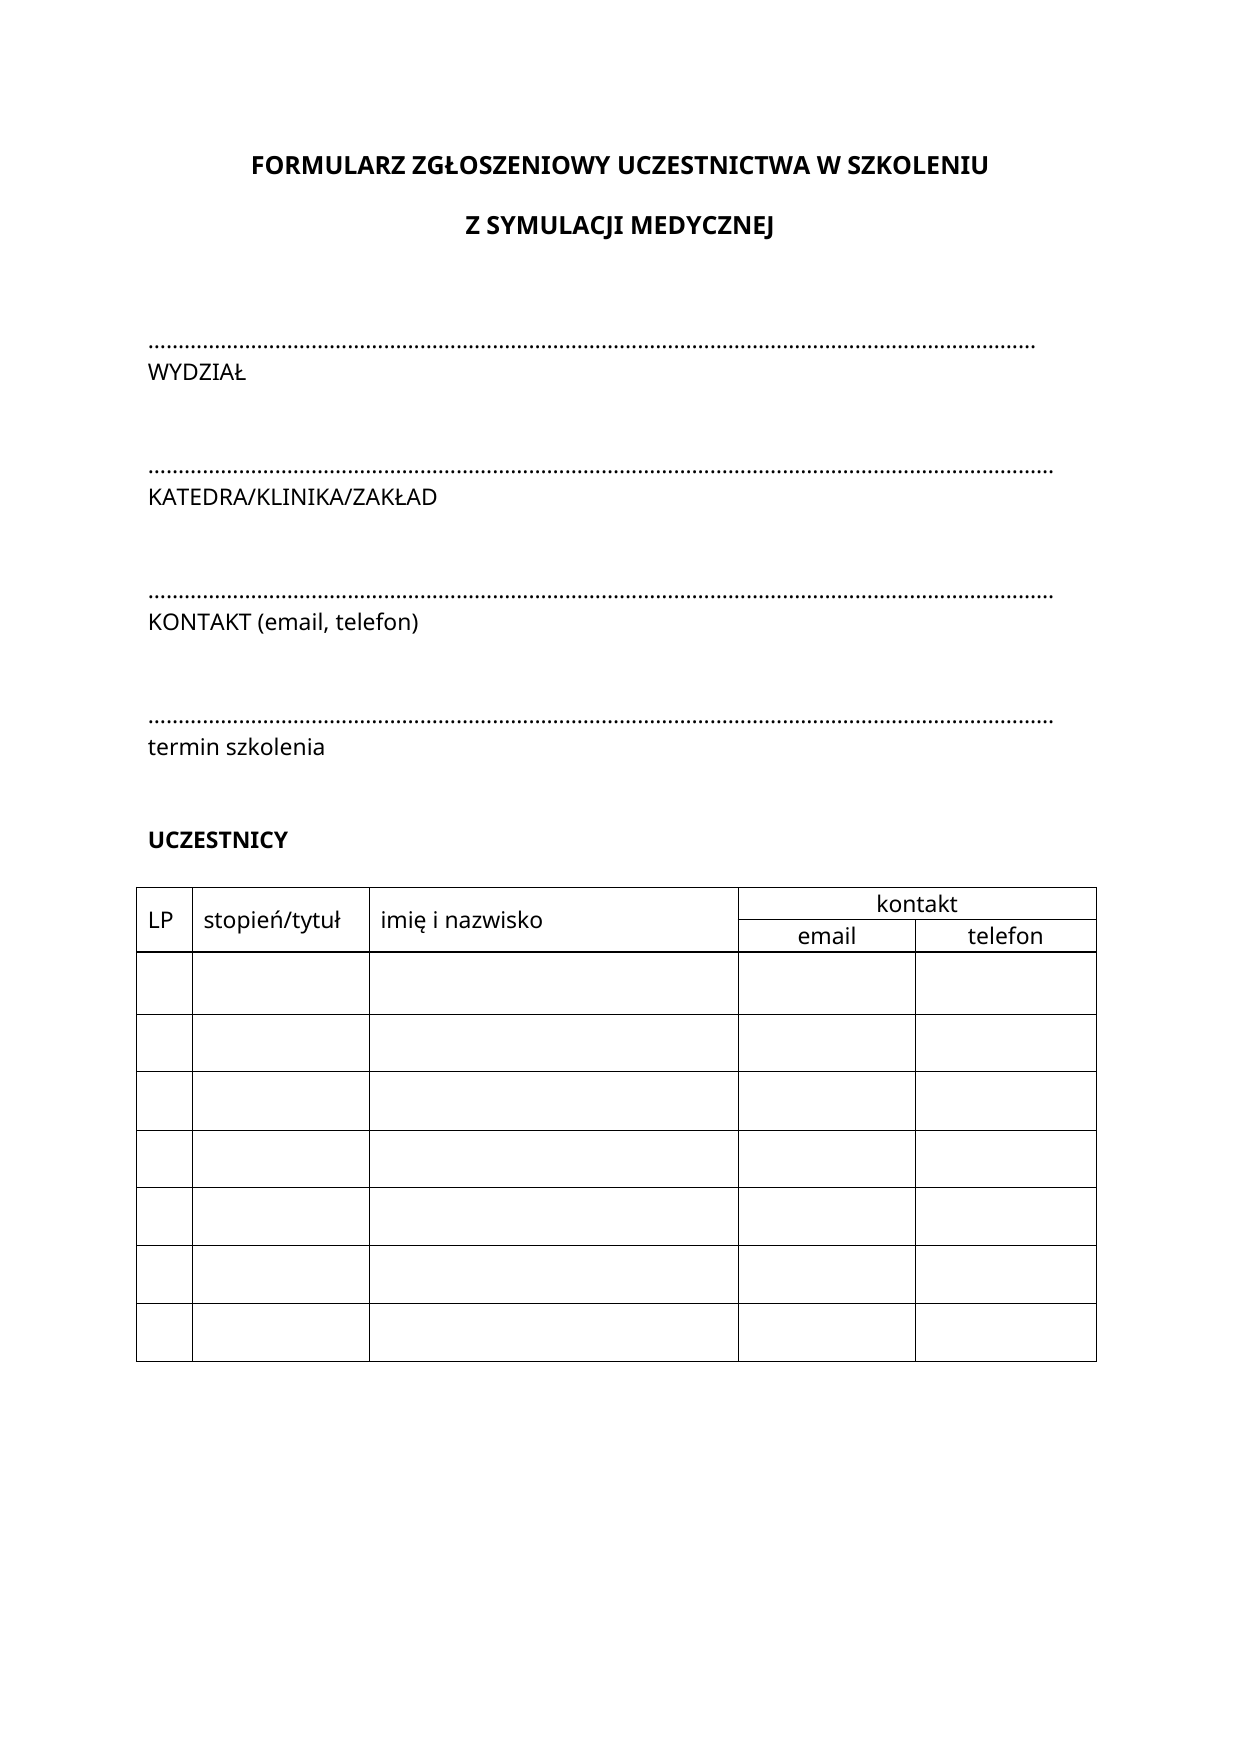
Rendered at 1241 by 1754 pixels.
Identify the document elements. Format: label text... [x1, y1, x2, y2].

table_cell [916, 1188, 1096, 1245]
table_cell [739, 1131, 915, 1187]
table_cell [370, 1246, 738, 1303]
table_cell [739, 1246, 915, 1303]
text WYDZIAŁ [148, 356, 1093, 387]
text Z SYMULACJI MEDYCZNEJ [148, 208, 1093, 242]
table_cell [370, 1304, 738, 1361]
table_cell [137, 1072, 192, 1130]
table_cell [137, 1188, 192, 1245]
table_cell [916, 1015, 1096, 1071]
text termin szkolenia [148, 731, 1093, 762]
table_header stopień/tytuł [193, 888, 369, 951]
table_cell [193, 1072, 369, 1130]
text KONTAKT (email, telefon) [148, 606, 1093, 637]
table_cell [193, 1246, 369, 1303]
table_cell [193, 1304, 369, 1361]
table_cell [193, 1131, 369, 1187]
table_header kontakt [739, 888, 1096, 919]
table_cell [916, 1072, 1096, 1130]
table_cell [370, 1131, 738, 1187]
table_cell [193, 1188, 369, 1245]
table_cell [193, 1015, 369, 1071]
table_cell [137, 953, 192, 1013]
table_cell [137, 1246, 192, 1303]
table_cell [916, 1304, 1096, 1361]
table_header imię i nazwisko [370, 888, 738, 951]
table_header LP [137, 888, 192, 951]
table_cell [370, 1072, 738, 1130]
table_cell [916, 1131, 1096, 1187]
table_cell [137, 1304, 192, 1361]
text UCZESTNICY [148, 824, 1093, 856]
table_cell [137, 1015, 192, 1071]
table_cell [370, 1188, 738, 1245]
table_cell [739, 1015, 915, 1071]
table_cell [916, 953, 1096, 1013]
table_cell [739, 953, 915, 1013]
text …………………………………………………………………………………………………………………………………… [148, 699, 1093, 731]
text ………………………………………………………………………………………………………………………………… [148, 324, 1093, 356]
table_cell telefon [916, 920, 1096, 951]
text …………………………………………………………………………………………………………………………………… [148, 449, 1093, 481]
text KATEDRA/KLINIKA/ZAKŁAD [148, 481, 1093, 512]
table_cell email [739, 920, 915, 951]
table_cell [739, 1304, 915, 1361]
table_cell [370, 1015, 738, 1071]
table_cell [370, 953, 738, 1013]
table_cell [739, 1072, 915, 1130]
text …………………………………………………………………………………………………………………………………… [148, 574, 1093, 606]
table_cell [193, 953, 369, 1013]
table_cell [916, 1246, 1096, 1303]
table_cell [739, 1188, 915, 1245]
table_cell [137, 1131, 192, 1187]
text FORMULARZ ZGŁOSZENIOWY UCZESTNICTWA W SZKOLENIU [148, 148, 1093, 182]
